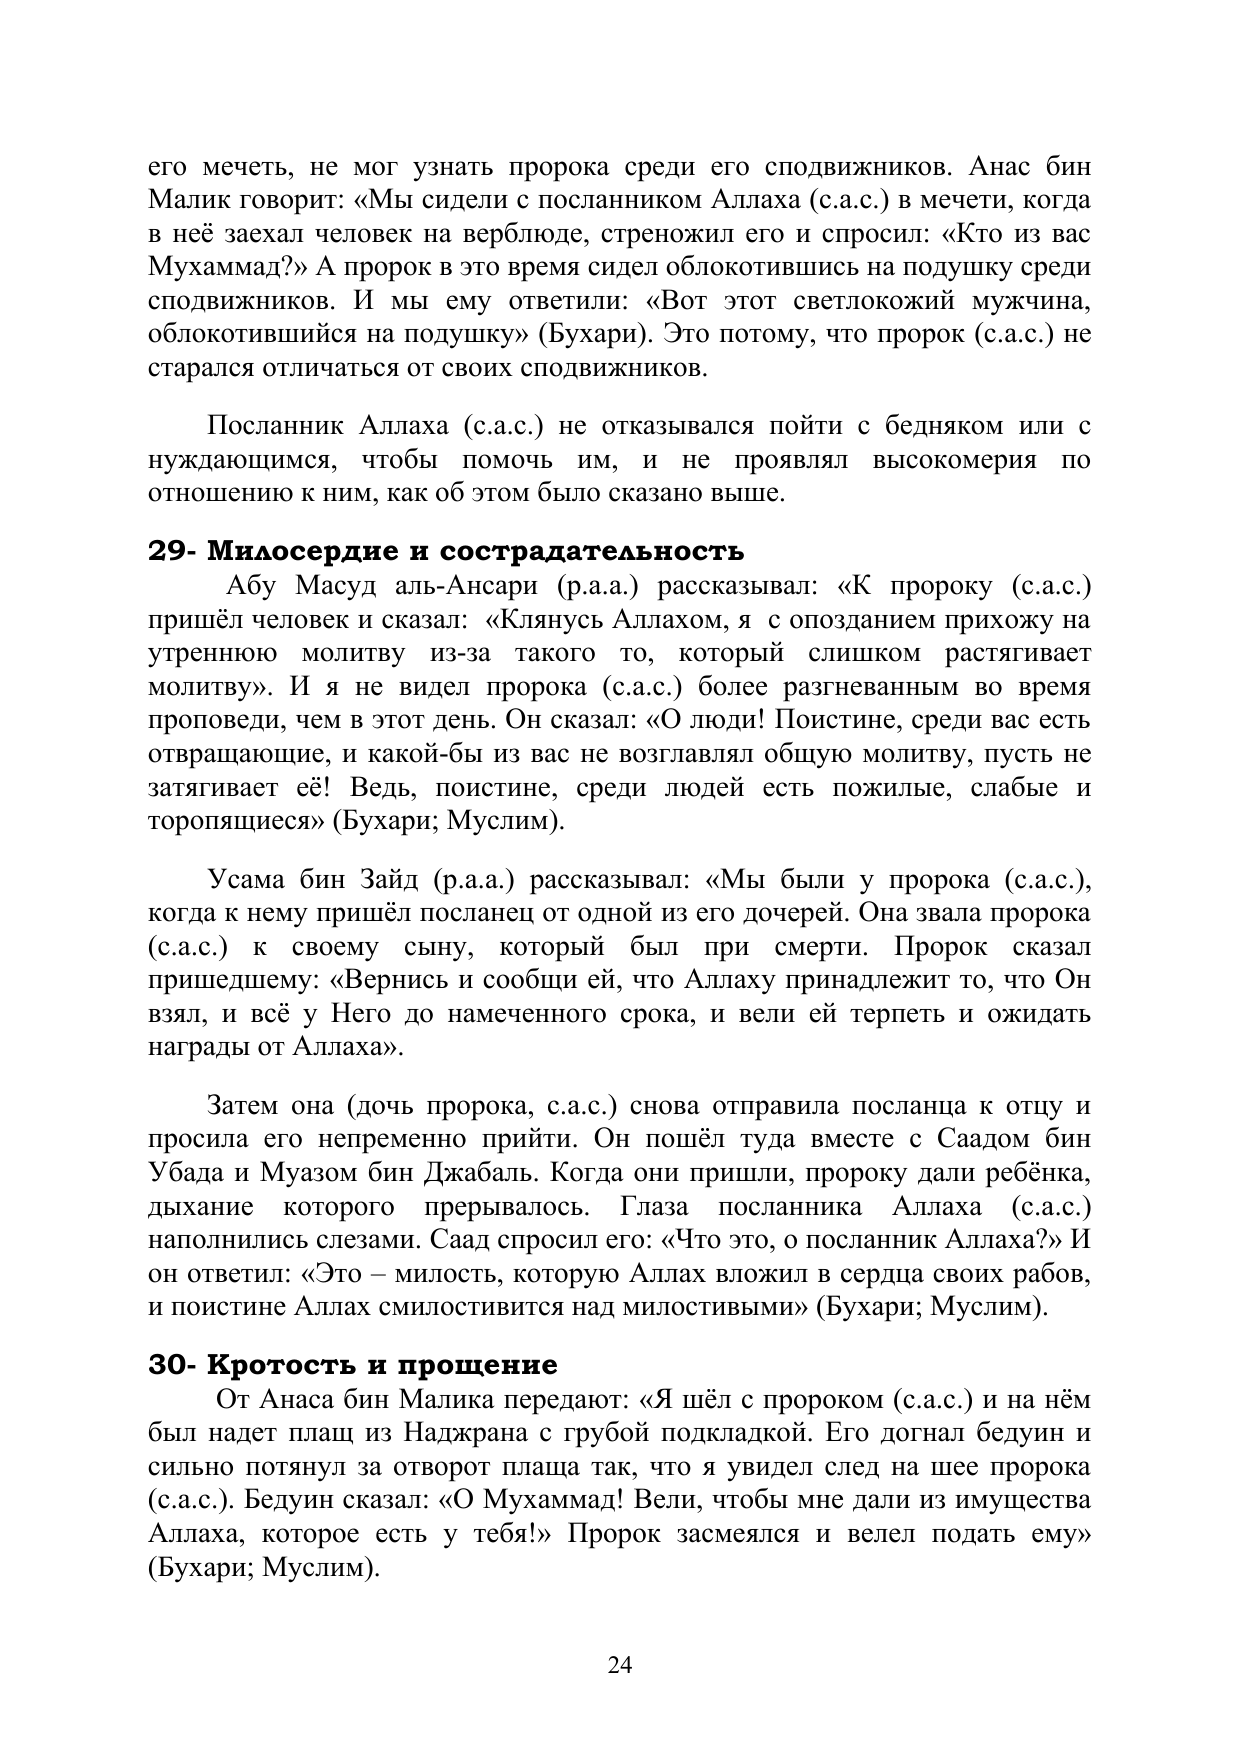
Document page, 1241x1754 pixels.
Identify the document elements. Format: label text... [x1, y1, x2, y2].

text 29- Милосердие и сострадательность [148, 533, 1093, 567]
text Посланник Аллаха (с.а.с.) не отказывался пойти с бедняком или с нуждающимся, чтобы помочь им, и не проявлял высокомерия по отношению к ним, как об этом было сказано выше. [148, 407, 1093, 508]
text Абу Масуд аль-Ансари (р.а.а.) рассказывал: «К пророку (с.а.с.) пришёл человек и сказал: «Клянусь Аллахом, я с опозданием прихожу на утреннюю молитву из-за такого то, который слишком растягивает молитву». И я не видел пророка (с.а.с.) более разгневанным во время проповеди, чем в этот день. Он сказал: «О люди! Поистине, среди вас есть отвращающие, и какой-бы из вас не возглавлял общую молитву, пусть не затягивает её! Ведь, поистине, среди людей есть пожилые, слабые и торопящиеся» (Бухари; Муслим). [148, 567, 1093, 836]
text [148, 148, 1093, 382]
text Затем она (дочь пророка, с.а.с.) снова отправила посланца к отцу и просила его непременно прийти. Он пошёл туда вместе с Саадом бин Убада и Муазом бин Джабаль. Когда они пришли, пророку дали ребёнка, дыхание которого прерывалось. Глаза посланника Аллаха (с.а.с.) наполнились слезами. Саад спросил его: «Что это, о посланник Аллаха?» И он ответил: «Это – милость, которую Аллах вложил в сердца своих рабов, и поистине Аллах смилостивится над милостивыми» (Бухари; Муслим). [148, 1087, 1093, 1322]
text Усама бин Зайд (р.а.а.) рассказывал: «Мы были у пророка (с.а.с.), когда к нему пришёл посланец от одной из его дочерей. Она звала пророка (с.а.с.) к своему сыну, который был при смерти. Пророк сказал пришедшему: «Вернись и сообщи ей, что Аллаху принадлежит то, что Он взял, и всё у Него до намеченного срока, и вели ей терпеть и ожидать награды от Аллаха». [148, 861, 1093, 1062]
text 30- Кротость и прощение [148, 1347, 1093, 1381]
text От Анаса бин Малика передают: «Я шёл с пророком (с.а.с.) и на нём был надет плащ из Наджрана с грубой подкладкой. Его догнал бедуин и сильно потянул за отворот плаща так, что я увидел след на шее пророка (с.а.с.). Бедуин сказал: «О Мухаммад! Вели, чтобы мне дали из имущества Аллаха, которое есть у тебя!» Пророк засмеялся и велел подать ему» (Бухари; Муслим). [148, 1381, 1093, 1582]
